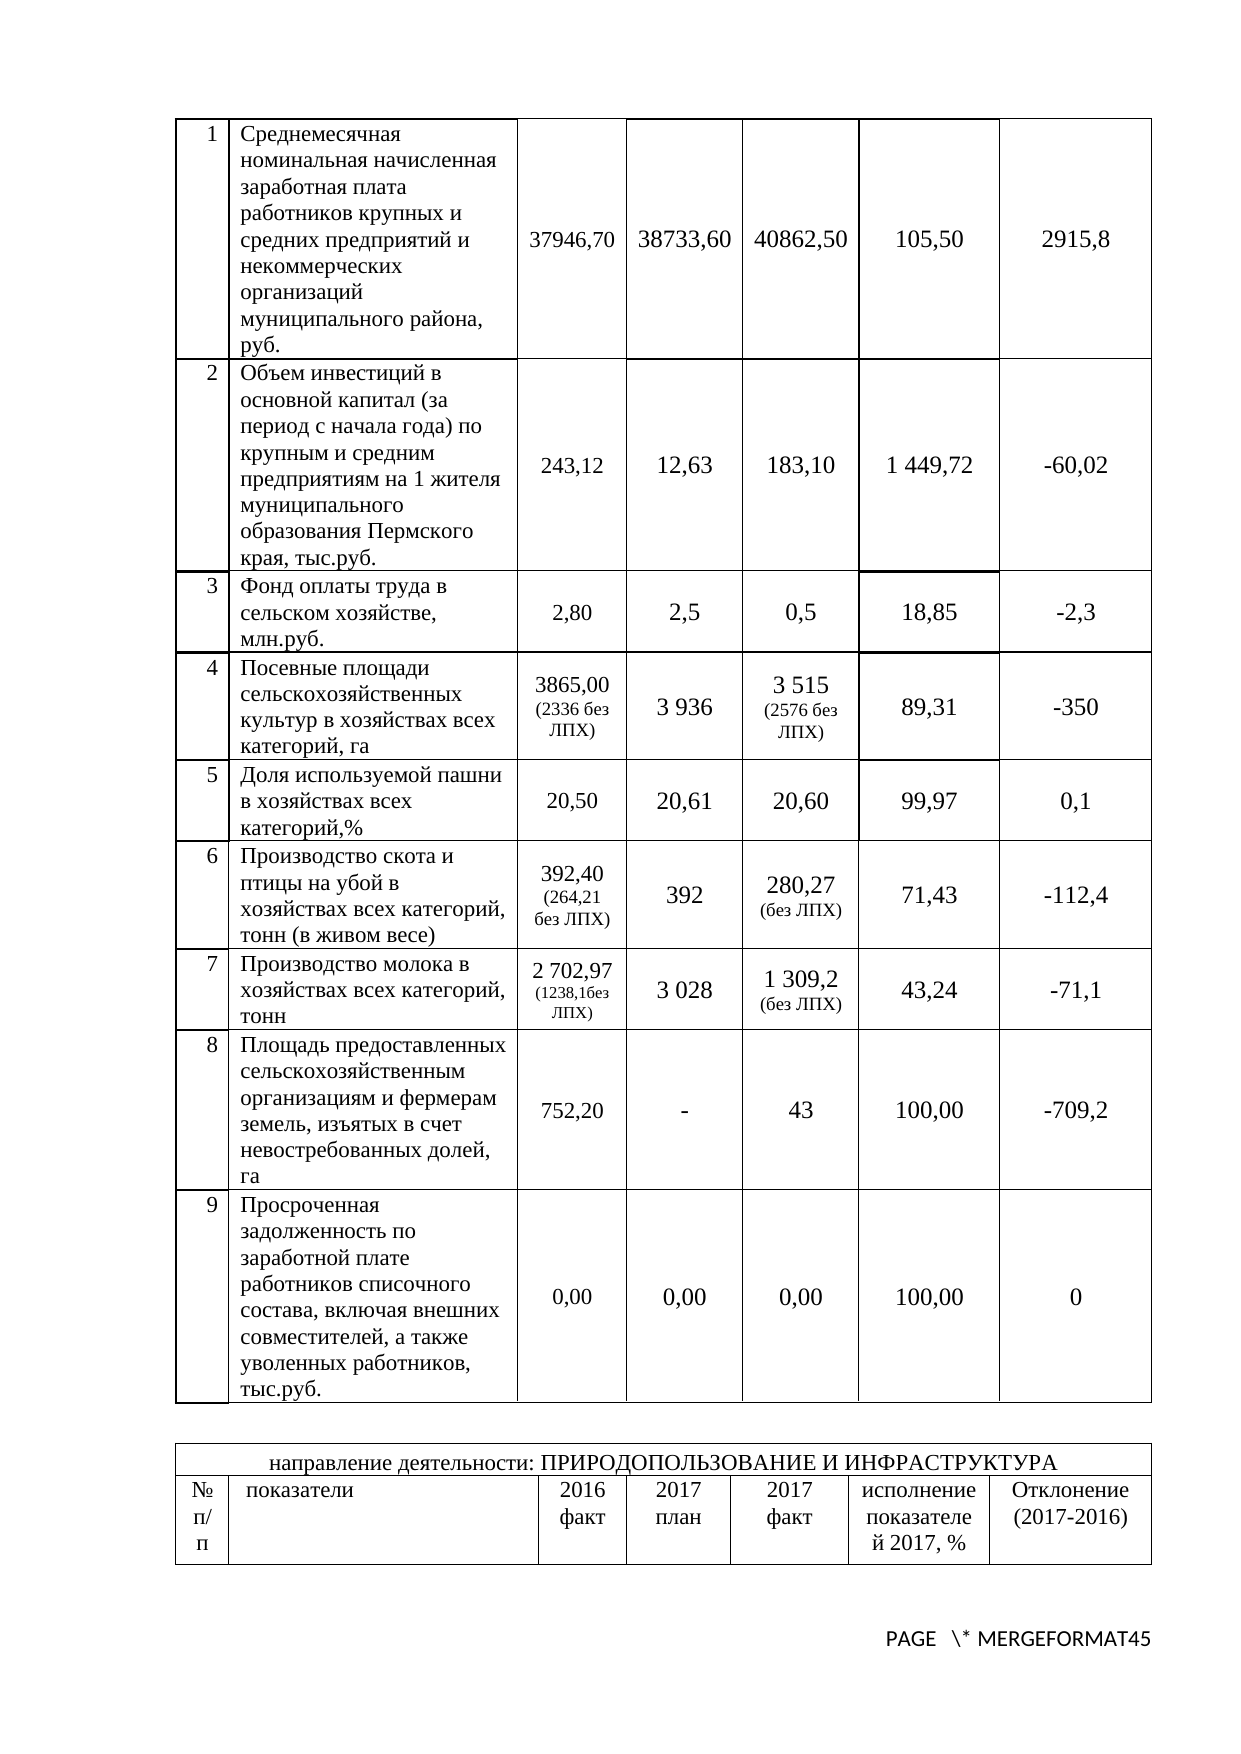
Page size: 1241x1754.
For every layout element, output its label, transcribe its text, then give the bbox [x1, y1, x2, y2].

table_cell 20,61 [627, 760, 742, 840]
table_cell 5 [177, 761, 228, 840]
table_cell 100,00 [859, 1190, 1000, 1402]
table_cell 6 [177, 842, 228, 948]
table_cell -2,3 [1000, 571, 1151, 651]
table_cell 20,60 [743, 760, 858, 840]
table_cell 2 [177, 360, 228, 570]
table_cell 8 [177, 1031, 228, 1189]
table_cell 2016 факт [539, 1476, 626, 1564]
table_cell 105,50 [860, 120, 999, 357]
table_cell № п/п [176, 1476, 228, 1564]
table_cell 1 449,72 [860, 360, 999, 570]
table_header направление деятельности: ПРИРОДОПОЛЬЗОВАНИЕ И ИНФРАСТРУКТУРА [176, 1444, 1151, 1475]
table_cell Производство скота и птицы на убой в хозяйствах всех категорий, тонн (в живом весе) [229, 841, 517, 948]
table_cell 99,97 [860, 761, 999, 840]
table_cell 2915,8 [1000, 119, 1151, 357]
table_cell 4 [177, 654, 228, 759]
table_cell 280,27 (без ЛПХ) [743, 841, 858, 948]
table_cell - [627, 1030, 742, 1189]
table_cell 183,10 [743, 360, 858, 570]
table_cell 2,80 [518, 571, 626, 651]
table_cell Отклонение (2017-2016) [990, 1476, 1151, 1564]
table_cell показатели [229, 1476, 538, 1564]
table_cell 40862,50 [743, 120, 858, 357]
table_cell 89,31 [860, 654, 999, 759]
table_cell Фонд оплаты труда в сельском хозяйстве, млн.руб. [230, 571, 517, 651]
table_cell 0,00 [518, 1190, 626, 1402]
table_cell 3 028 [627, 949, 742, 1029]
table_cell 43,24 [859, 949, 999, 1029]
table_cell 2017 план [627, 1476, 730, 1564]
table_cell 0,5 [743, 571, 858, 651]
table_cell 752,20 [518, 1030, 626, 1189]
table_cell 1 309,2 (без ЛПХ) [743, 949, 858, 1029]
table_cell 3865,00 (2336 без ЛПХ) [518, 653, 626, 759]
table_cell 243,12 [518, 359, 626, 570]
table_cell исполнение показателей 2017, % [849, 1476, 989, 1564]
table_cell Просроченная задолженность по заработной плате работников списочного состава, включая внешних совместителей, а также уволенных работников, тыс.руб. [229, 1190, 518, 1402]
table_cell Посевные площади сельскохозяйственных культур в хозяйствах всех категорий, га [230, 653, 517, 759]
table_cell 3 515 (2576 без ЛПХ) [743, 653, 858, 759]
table_cell -709,2 [1000, 1030, 1151, 1189]
table_cell 0,00 [626, 1190, 743, 1402]
table_cell 392,40 (264,21 без ЛПХ) [518, 841, 626, 948]
table_cell -60,02 [1000, 359, 1151, 570]
table_cell 37946,70 [518, 119, 626, 357]
table_cell 18,85 [860, 573, 999, 651]
table_cell 3 936 [627, 653, 742, 759]
table_cell 20,50 [518, 760, 626, 840]
table_cell Площадь предоставленных сельскохозяйственным организациям и фермерам земель, изъятых в счет невостребованных долей, га [229, 1030, 517, 1189]
table_cell 0,1 [1000, 760, 1151, 840]
table_cell -350 [1000, 653, 1151, 759]
table_cell 38733,60 [627, 120, 742, 357]
table_cell -71,1 [1000, 949, 1151, 1029]
table_cell 392 [627, 841, 742, 948]
table_cell 43 [743, 1030, 858, 1189]
table_cell 2 702,97 (1238,1без ЛПХ) [518, 949, 626, 1029]
table_cell 2,5 [627, 571, 742, 651]
table_cell 1 [177, 120, 228, 357]
table_cell 2017 факт [731, 1476, 848, 1564]
table_cell Доля используемой пашни в хозяйствах всех категорий,% [230, 760, 517, 840]
table_cell 3 [177, 573, 228, 651]
table_cell Среднемесячная номинальная начисленная заработная плата работников крупных и средних предприятий и некоммерческих организаций муниципального района, руб. [230, 120, 517, 357]
table_cell Производство молока в хозяйствах всех категорий, тонн [229, 949, 517, 1029]
table_cell 100,00 [859, 1030, 999, 1189]
table_cell 9 [177, 1191, 228, 1402]
table_cell 12,63 [627, 360, 742, 570]
table_cell 71,43 [859, 841, 999, 948]
table_cell 0,00 [743, 1190, 859, 1402]
table_cell 7 [177, 950, 228, 1029]
table_cell Объем инвестиций в основной капитал (за период с начала года) по крупным и средним предприятиям на 1 жителя муниципального образования Пермского края, тыс.руб. [230, 360, 517, 570]
table_cell -112,4 [1000, 841, 1151, 948]
table_cell 0 [1000, 1190, 1151, 1402]
